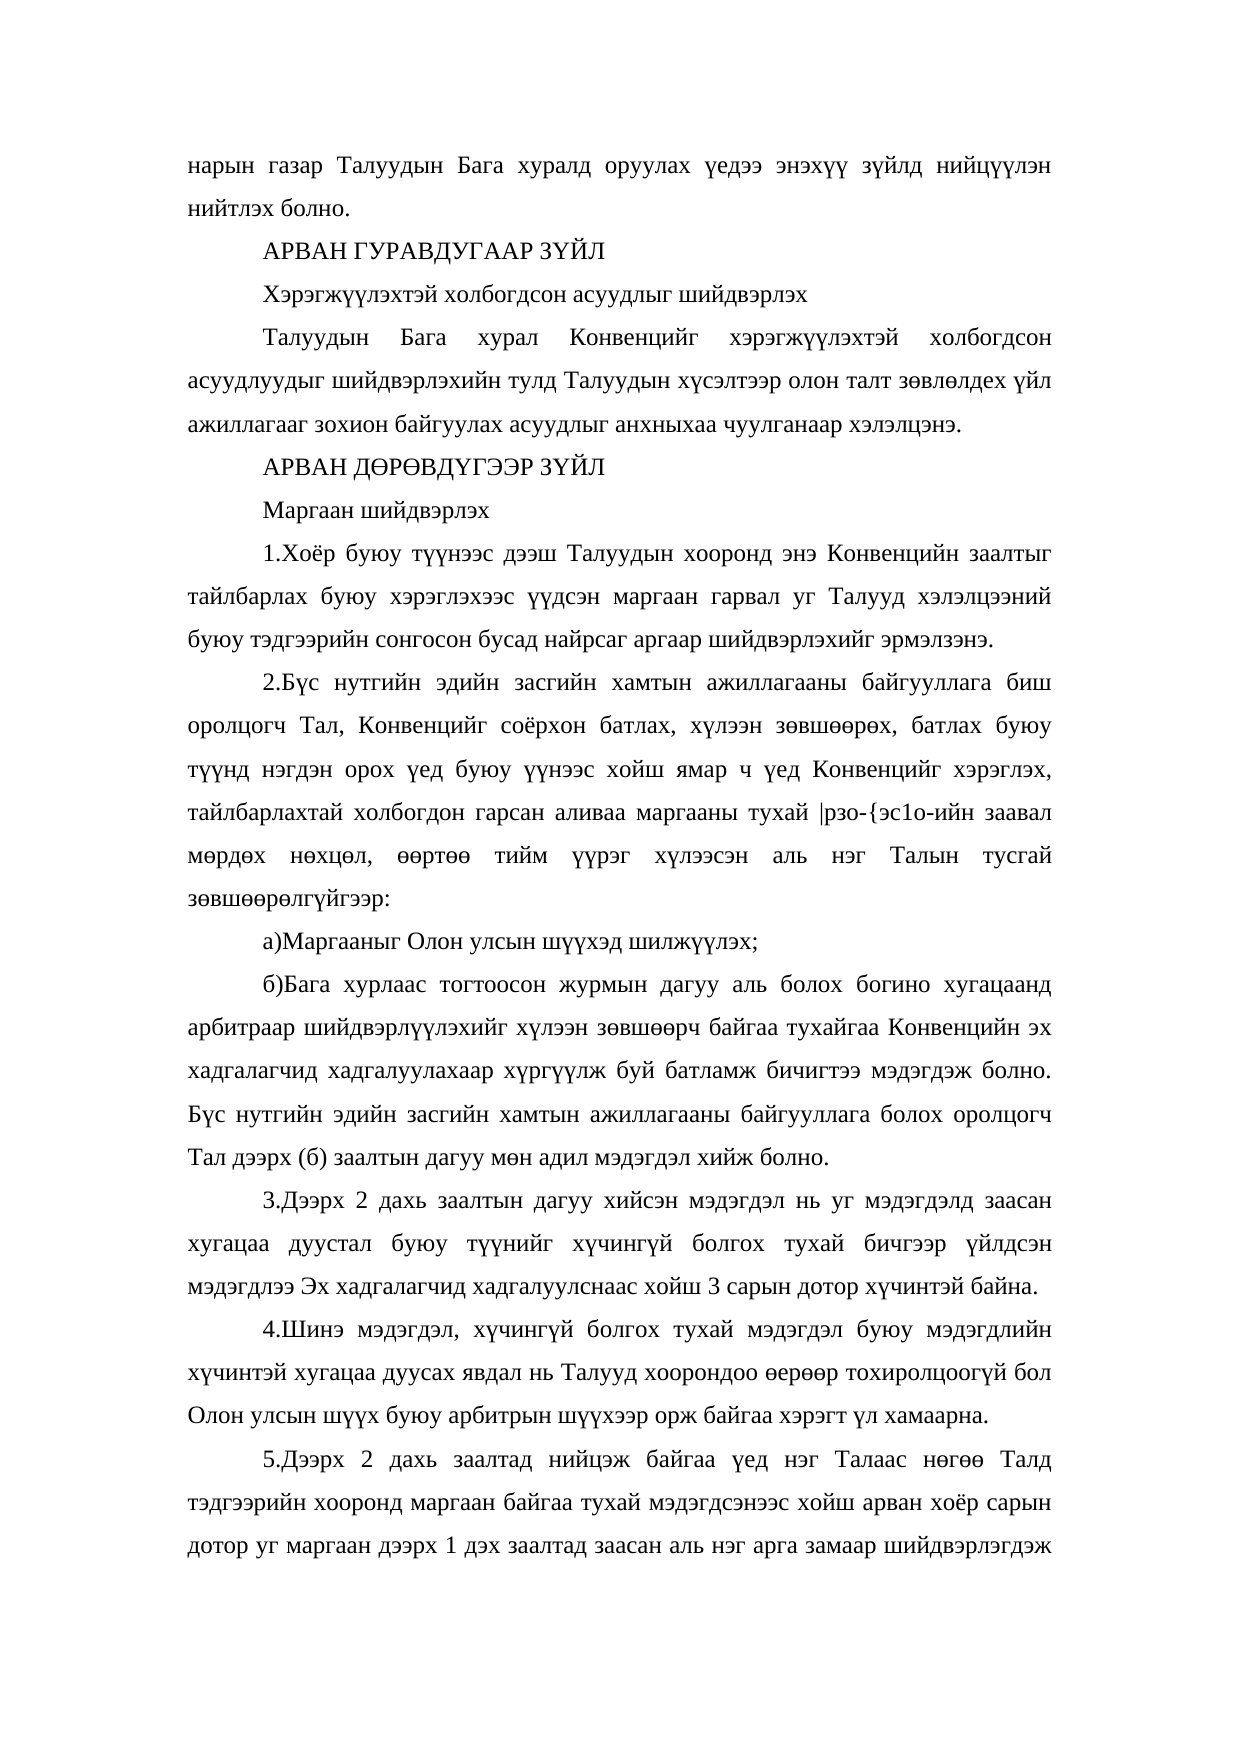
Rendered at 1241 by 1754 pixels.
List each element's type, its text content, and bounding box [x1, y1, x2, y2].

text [187, 1444, 1053, 1559]
text а)Маргааныг Олон улсын шүүхэд шилжүүлэх; [187, 926, 1053, 955]
text Талуудын Бага хурал Конвенцийг хэрэгжүүлэхтэй холбогдсон асуудлуудыг шийдвэрлэхийн тулд Талуудын хүсэлтээр олон талт зөвлөлдех үйл ажиллагааг зохион байгуулах асуудлыг анхныхаа чуулганаар хэлэлцэнэ. [187, 322, 1053, 437]
text Маргаан шийдвэрлэх [187, 495, 1053, 524]
text АРВАН ДӨРӨВДҮГЭЭР ЗҮЙЛ [187, 452, 1053, 481]
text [187, 150, 1053, 222]
text 4.Шинэ мэдэгдэл, хүчингүй болгох тухай мэдэгдэл буюу мэдэгдлийн хүчинтэй хугацаа дуусах явдал нь Талууд хоорондоо өерөөр тохиролцоогүй бол Олон улсын шүүх буюу арбитрын шүүхээр орж байгаа хэрэгт үл хамаарна. [187, 1314, 1053, 1429]
text 3.Дээрх 2 дахь заалтын дагуу хийсэн мэдэгдэл нь уг мэдэгдэлд заасан хугацаа дуустал буюу түүнийг хүчингүй болгох тухай бичгээр үйлдсэн мэдэгдлээ Эх хадгалагчид хадгалуулснаас хойш 3 сарын дотор хүчинтэй байна. [187, 1185, 1053, 1300]
text Хэрэгжүүлэхтэй холбогдсон асуудлыг шийдвэрлэх [187, 279, 1053, 308]
text б)Бага хурлаас тогтоосон журмын дагуу аль болох богино хугацаанд арбитраар шийдвэрлүүлэхийг хүлээн зөвшөөрч байгаа тухайгаа Конвенцийн эх хадгалагчид хадгалуулахаар хүргүүлж буй батламж бичигтээ мэдэгдэж болно. Бүс нутгийн эдийн засгийн хамтын ажиллагааны байгууллага болох оролцогч Тал дээрх (б) заалтын дагуу мөн адил мэдэгдэл хийж болно. [187, 969, 1053, 1171]
text 1.Хоёр буюу түүнээс дээш Талуудын хооронд энэ Конвенцийн заалтыг тайлбарлах буюу хэрэглэхээс үүдсэн маргаан гарвал уг Талууд хэлэлцээний буюу тэдгээрийн сонгосон бусад найрсаг аргаар шийдвэрлэхийг эрмэлзэнэ. [187, 538, 1053, 653]
text АРВАН ГУРАВДУГААР ЗҮЙЛ [187, 236, 1053, 265]
text 2.Бүс нутгийн эдийн засгийн хамтын ажиллагааны байгууллага биш оролцогч Тал, Конвенцийг соёрхон батлах, хүлээн зөвшөөрөх, батлах буюу түүнд нэгдэн орох үед буюу үүнээс хойш ямар ч үед Конвенцийг хэрэглэх, тайлбарлахтай холбогдон гарсан аливаа маргааны тухай |рзо-{эс1о-ийн заавал мөрдөх нөхцөл, өөртөө тийм үүрэг хүлээсэн аль нэг Талын тусгай зөвшөөрөлгүйгээр: [187, 667, 1053, 912]
